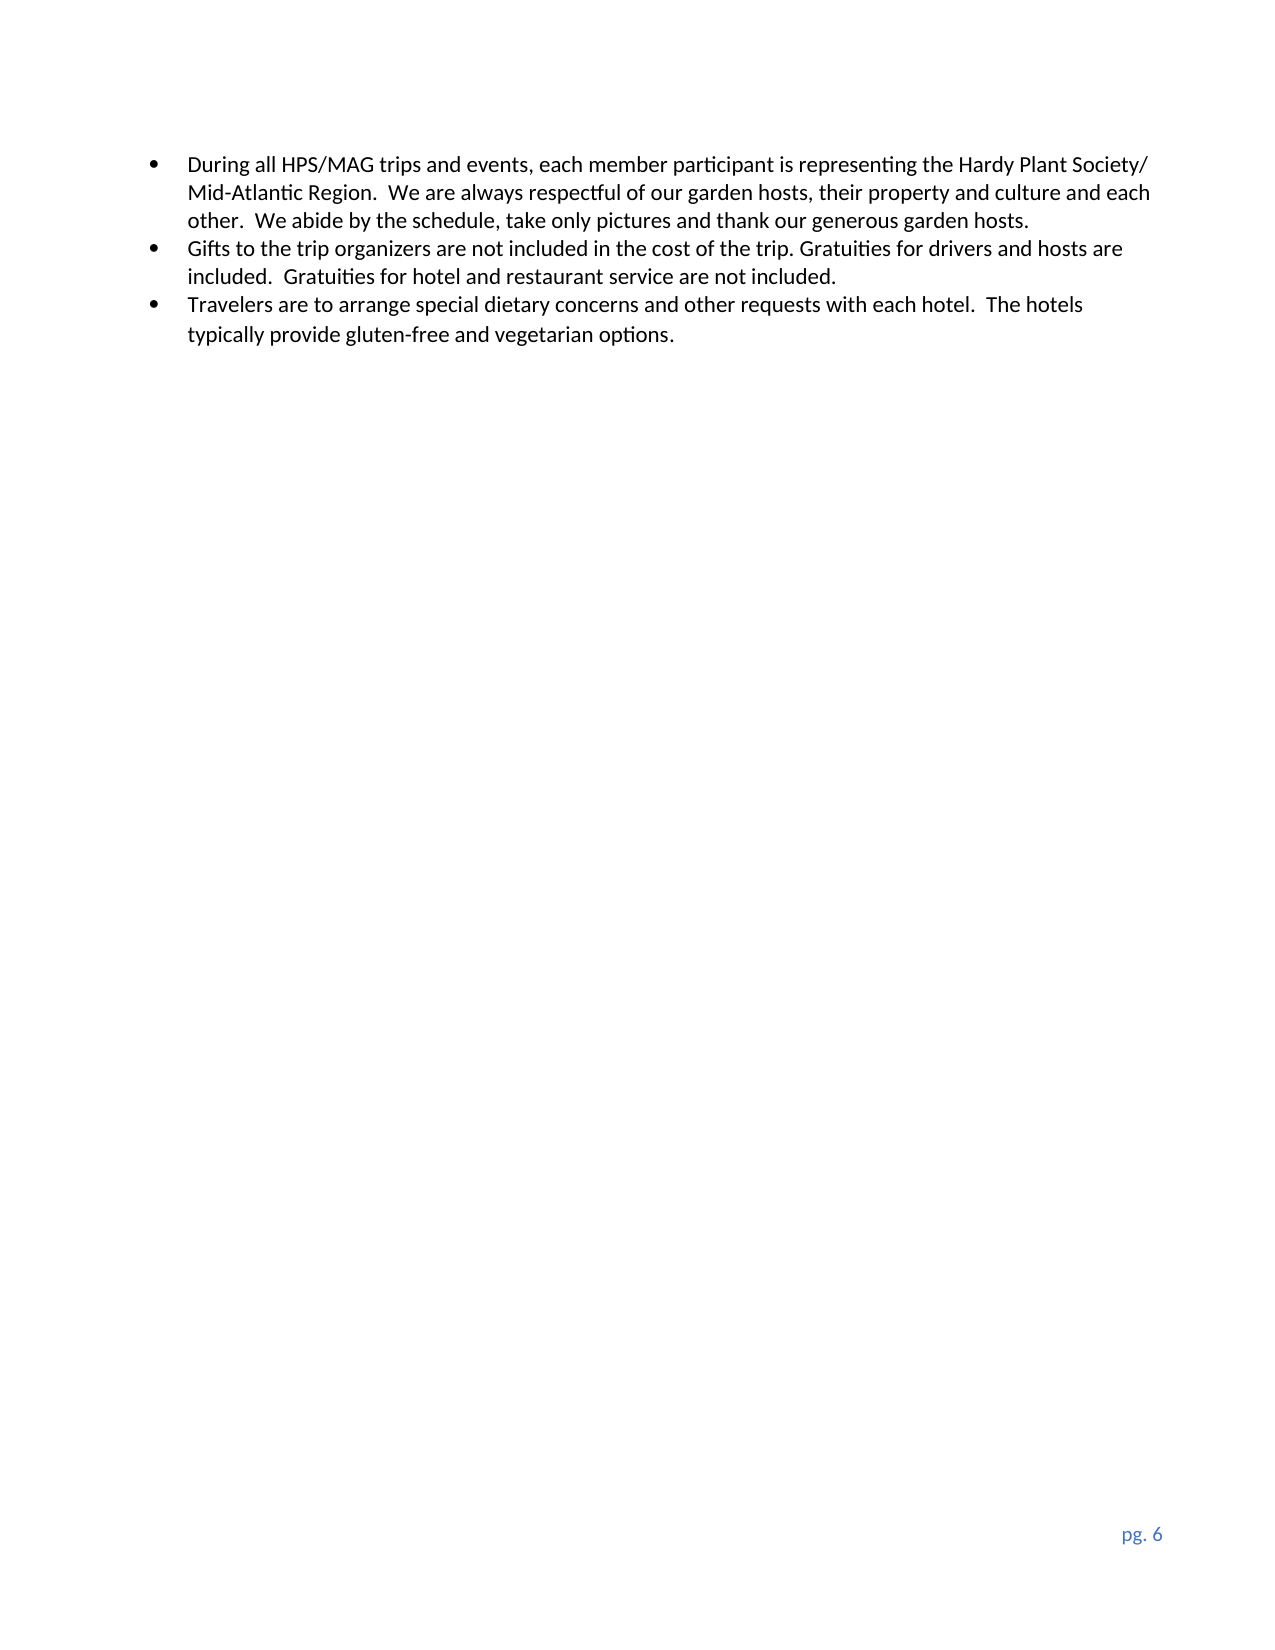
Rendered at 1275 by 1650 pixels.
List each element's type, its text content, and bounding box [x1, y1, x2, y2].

list Gifts to the trip organizers are not included in the cost of the trip. Gratuities for drivers and hosts are included. Gratuities for hotel and restaurant service are not included. [150, 234, 1162, 290]
list During all HPS/MAG trips and events, each member participant is representing the Hardy Plant Society/ Mid-Atlantic Region. We are always respectful of our garden hosts, their property and culture and each other. We abide by the schedule, take only pictures and thank our generous garden hosts. [150, 150, 1162, 234]
list Travelers are to arrange special dietary concerns and other requests with each hotel. The hotels typically provide gluten-free and vegetarian options. [150, 290, 1162, 348]
